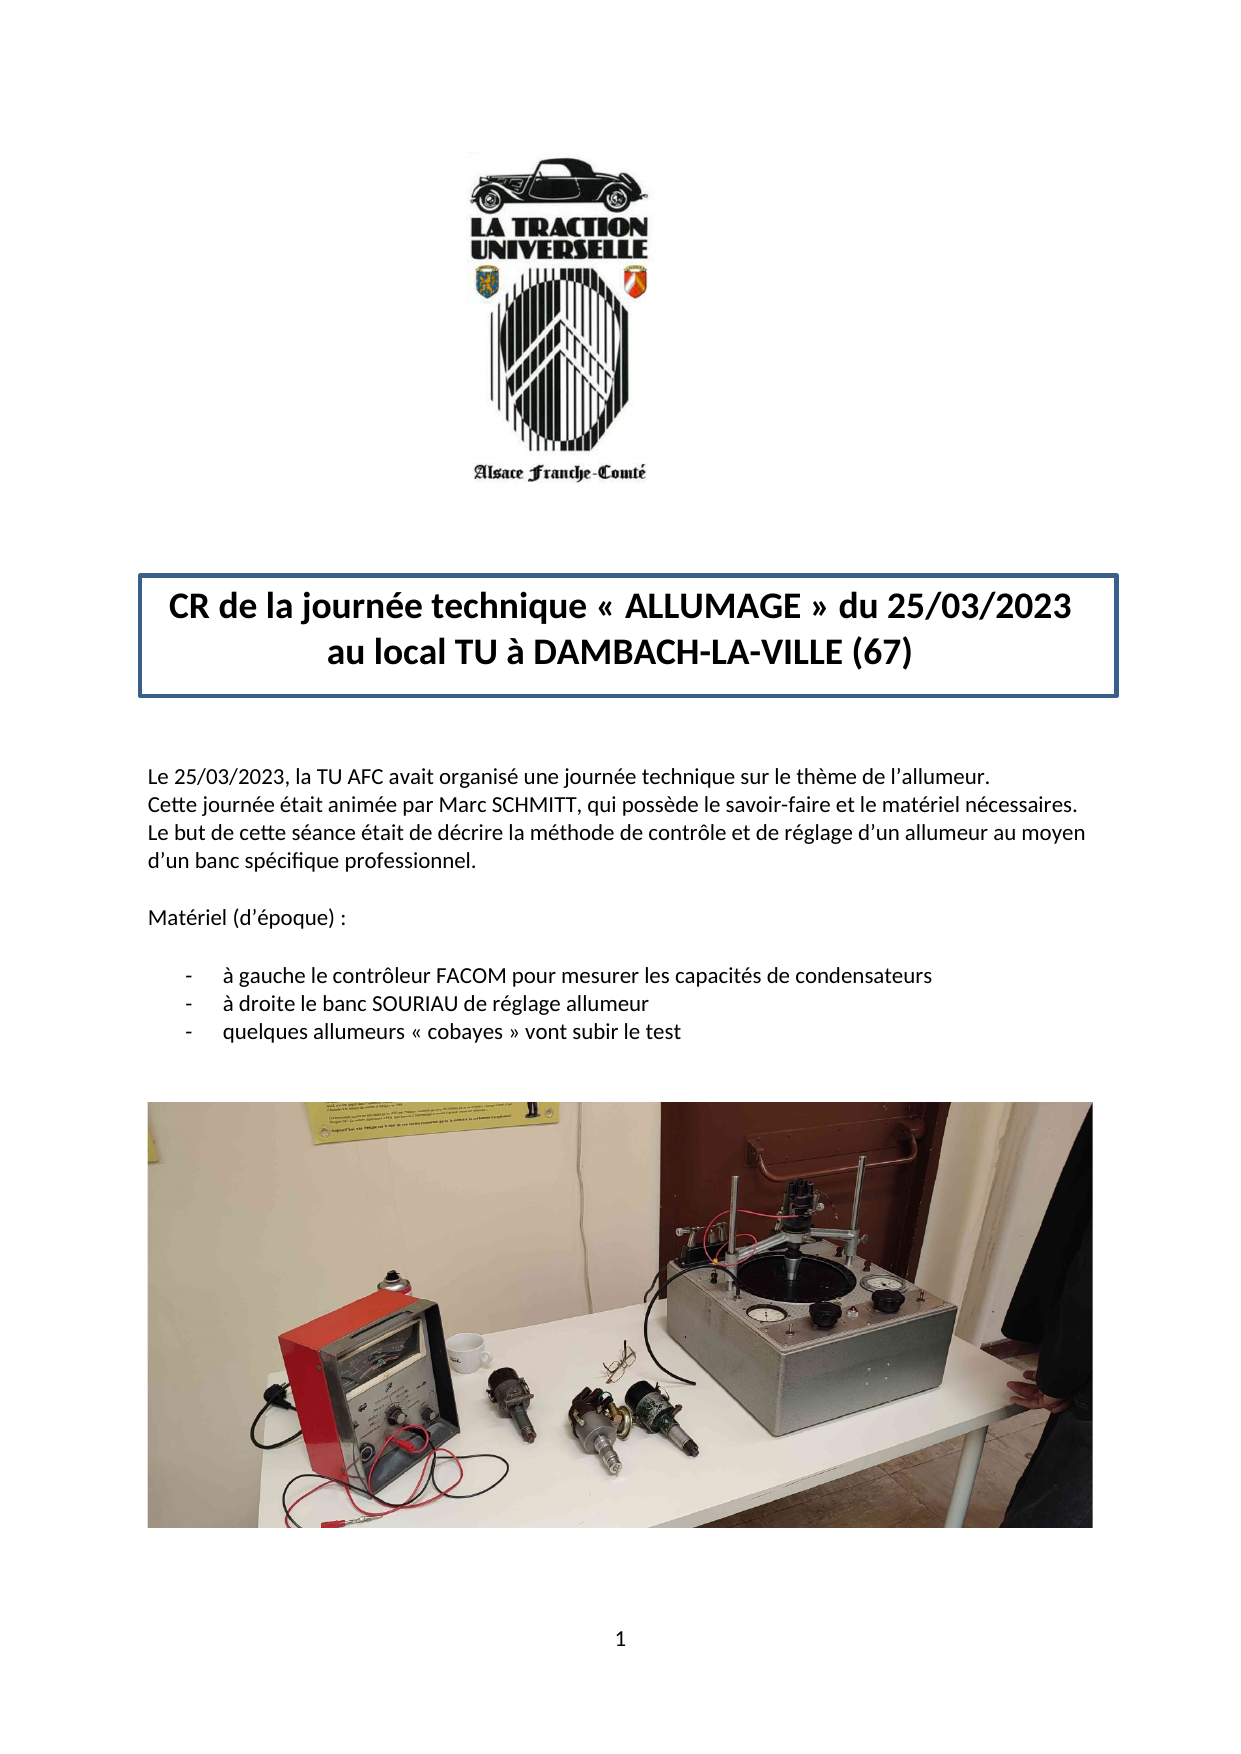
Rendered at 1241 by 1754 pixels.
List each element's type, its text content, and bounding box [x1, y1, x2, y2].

text Matériel (d’époque) : [148, 903, 1093, 932]
list à droite le banc SOURIAU de réglage allumeur [185, 989, 1093, 1017]
picture [442, 147, 667, 488]
list à gauche le contrôleur FACOM pour mesurer les capacités de condensateurs [185, 961, 1093, 989]
text CR de la journée technique « ALLUMAGE » du 25/03/2023 au local TU à DAMBACH-LA-VILLE (67) [148, 582, 1093, 673]
picture [147, 1102, 1093, 1528]
text Le 25/03/2023, la TU AFC avait organisé une journée technique sur le thème de l’allumeur. [148, 762, 1093, 790]
list quelques allumeurs « cobayes » vont subir le test [185, 1017, 1093, 1045]
text Cette journée était animée par Marc SCHMITT, qui possède le savoir-faire et le matériel nécessaires. Le but de cette séance était de décrire la méthode de contrôle et de réglage d’un allumeur au moyen d’un banc spécifique professionnel. [148, 790, 1093, 874]
